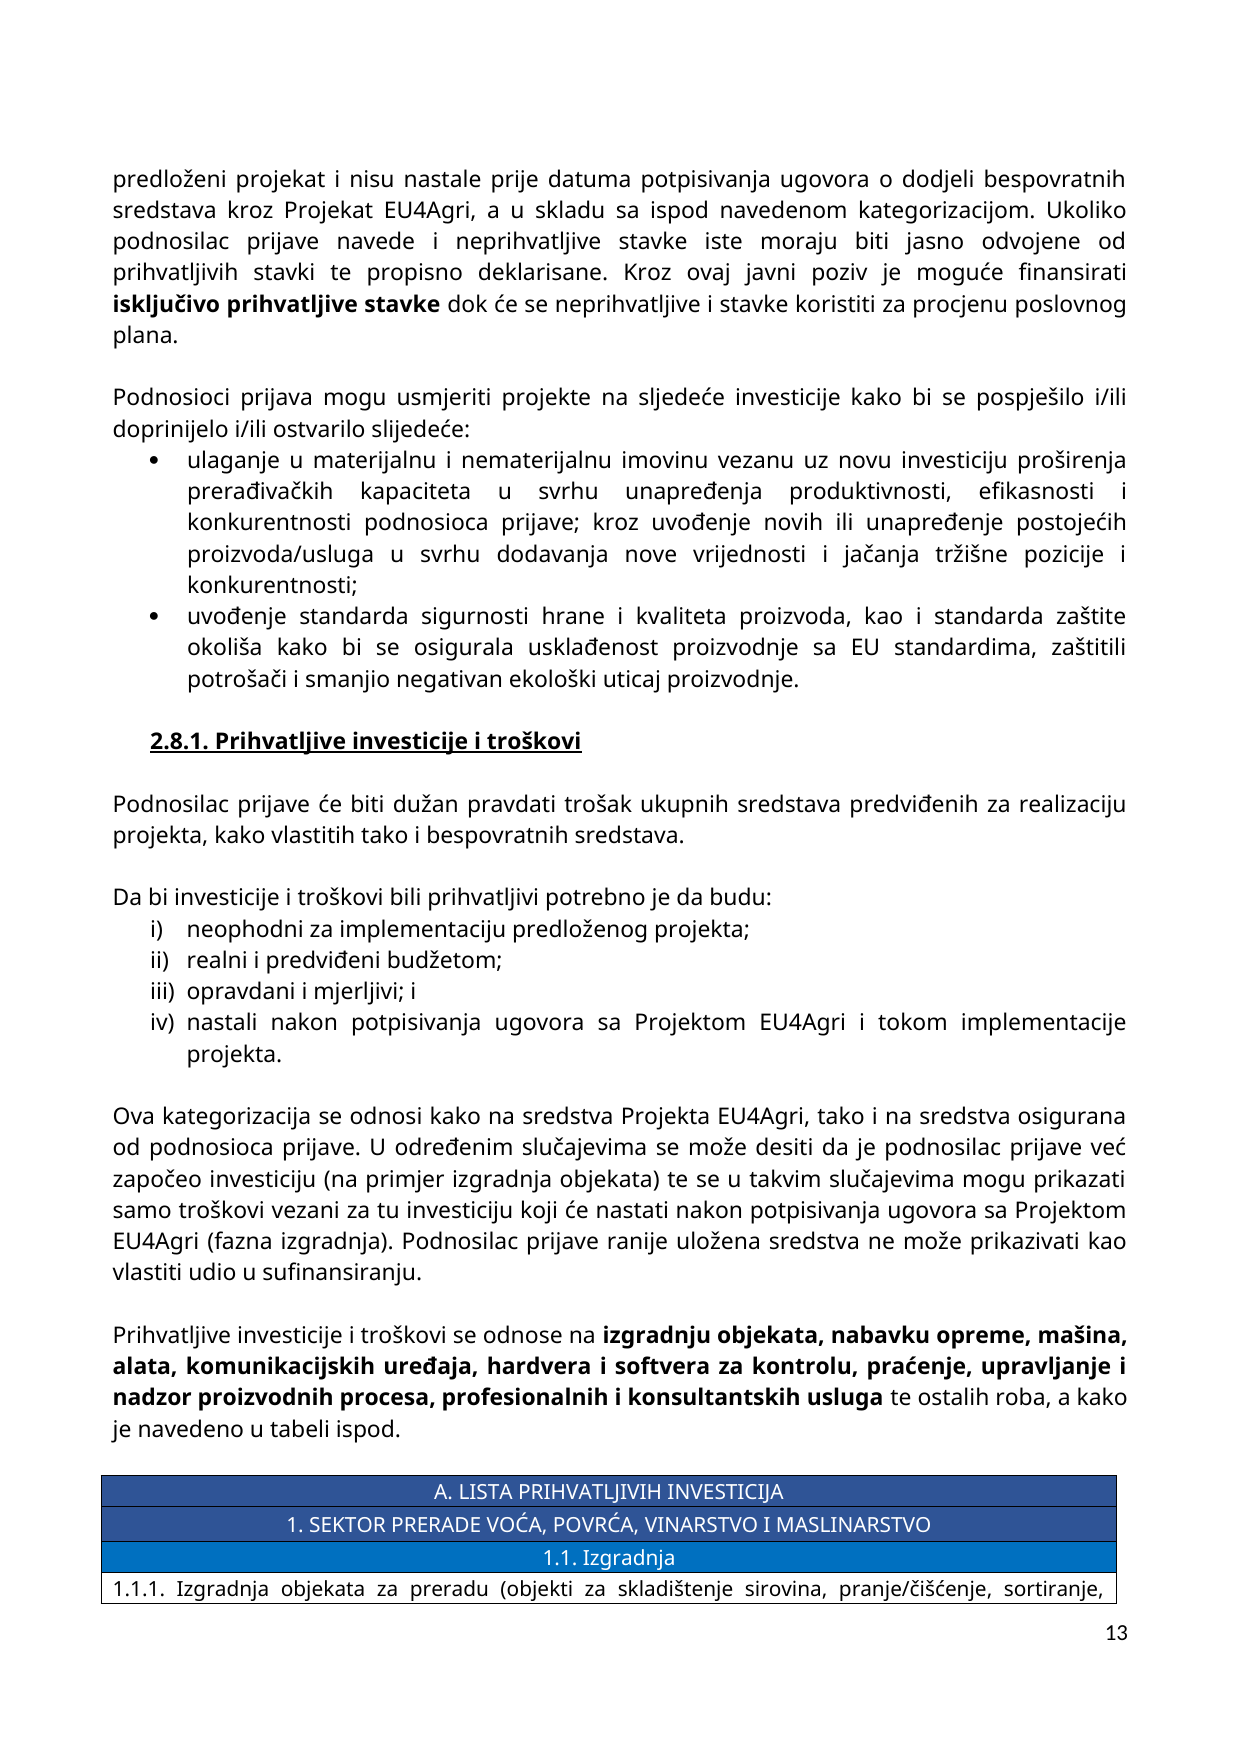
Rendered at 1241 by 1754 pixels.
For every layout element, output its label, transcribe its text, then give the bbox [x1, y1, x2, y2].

text Ova kategorizacija se odnosi kako na sredstva Projekta EU4Agri, tako i na sredstva osigurana od podnosioca prijave. U određenim slučajevima se može desiti da je podnosilac prijave već započeo investiciju (na primjer izgradnja objekata) te se u takvim slučajevima mogu prikazati samo troškovi vezani za tu investiciju koji će nastati nakon potpisivanja ugovora sa Projektom EU4Agri (fazna izgradnja). Podnosilac prijave ranije uložena sredstva ne može prikazivati kao vlastiti udio u sufinansiranju. [112, 1100, 1128, 1287]
text Da bi investicije i troškovi bili prihvatljivi potrebno je da budu: [112, 881, 1128, 912]
list neophodni za implementaciju predloženog projekta; [150, 912, 1128, 944]
text Prihvatljive investicije i troškovi se odnose na izgradnju objekata, nabavku opreme, mašina, alata, komunikacijskih uređaja, hardvera i softvera za kontrolu, praćenje, upravljanje i nadzor proizvodnih procesa, profesionalnih i konsultantskih usluga te ostalih roba, a kako je navedeno u tabeli ispod. [112, 1319, 1128, 1444]
text uvođenje standarda sigurnosti hrane i kvaliteta proizvoda, kao i standarda zaštite okoliša kako bi se osigurala usklađenost proizvodnje sa EU standardima, zaštitili potrošači i smanjio negativan ekološki uticaj proizvodnje. [150, 600, 1128, 694]
subtitle 2.8.1. Prihvatljive investicije i troškovi [112, 725, 1128, 756]
text Podnosioci prijava mogu usmjeriti projekte na sljedeće investicije kako bi se pospješilo i/ili doprinijelo i/ili ostvarilo slijedeće: [112, 381, 1128, 444]
table_header A. LISTA PRIHVATLJIVIH INVESTICIJA [102, 1476, 1116, 1506]
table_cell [102, 1573, 1116, 1603]
table_cell 1.1. Izgradnja [102, 1542, 1116, 1572]
list nastali nakon potpisivanja ugovora sa Projektom EU4Agri i tokom implementacije projekta. [150, 1006, 1128, 1069]
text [112, 162, 1128, 350]
list realni i predviđeni budžetom; [150, 944, 1128, 975]
text Podnosilac prijave će biti dužan pravdati trošak ukupnih sredstava predviđenih za realizaciju projekta, kako vlastitih tako i bespovratnih sredstava. [112, 787, 1128, 850]
text ulaganje u materijalnu i nematerijalnu imovinu vezanu uz novu investiciju proširenja prerađivačkih kapaciteta u svrhu unapređenja produktivnosti, efikasnosti i konkurentnosti podnosioca prijave; kroz uvođenje novih ili unapređenje postojećih proizvoda/usluga u svrhu dodavanja nove vrijednosti i jačanja tržišne pozicije i konkurentnosti; [150, 444, 1128, 600]
list opravdani i mjerljivi; i [150, 975, 1128, 1006]
table_cell 1. SEKTOR PRERADE VOĆA, POVRĆA, VINARSTVO I MASLINARSTVO [102, 1507, 1116, 1541]
